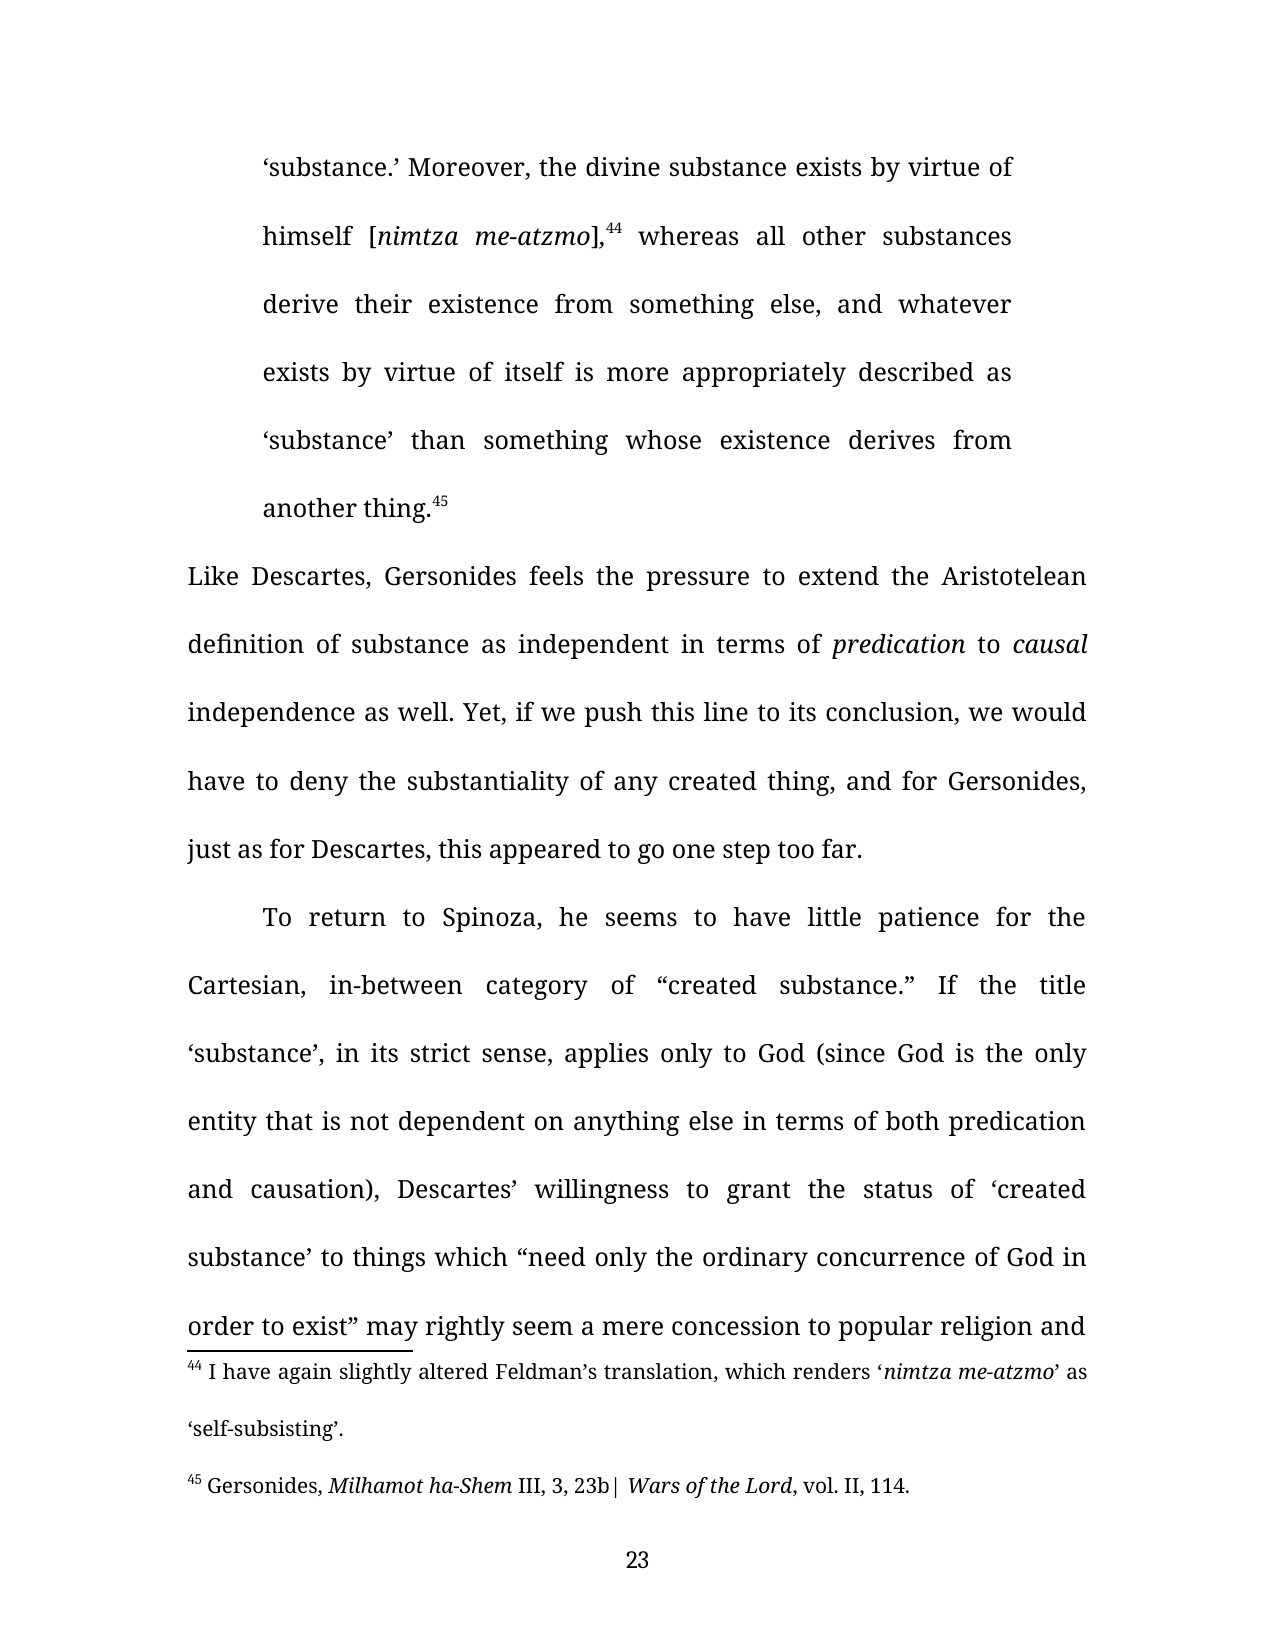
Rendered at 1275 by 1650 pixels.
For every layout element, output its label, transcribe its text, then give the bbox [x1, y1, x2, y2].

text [187, 899, 1087, 1342]
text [262, 150, 1012, 525]
text Like Descartes, Gersonides feels the pressure to extend the Aristotelean definition of substance as independent in terms of predication to causal independence as well. Yet, if we push this line to its conclusion, we would have to deny the substantiality of any created thing, and for Gersonides, just as for Descartes, this appeared to go one step too far. [187, 559, 1087, 865]
